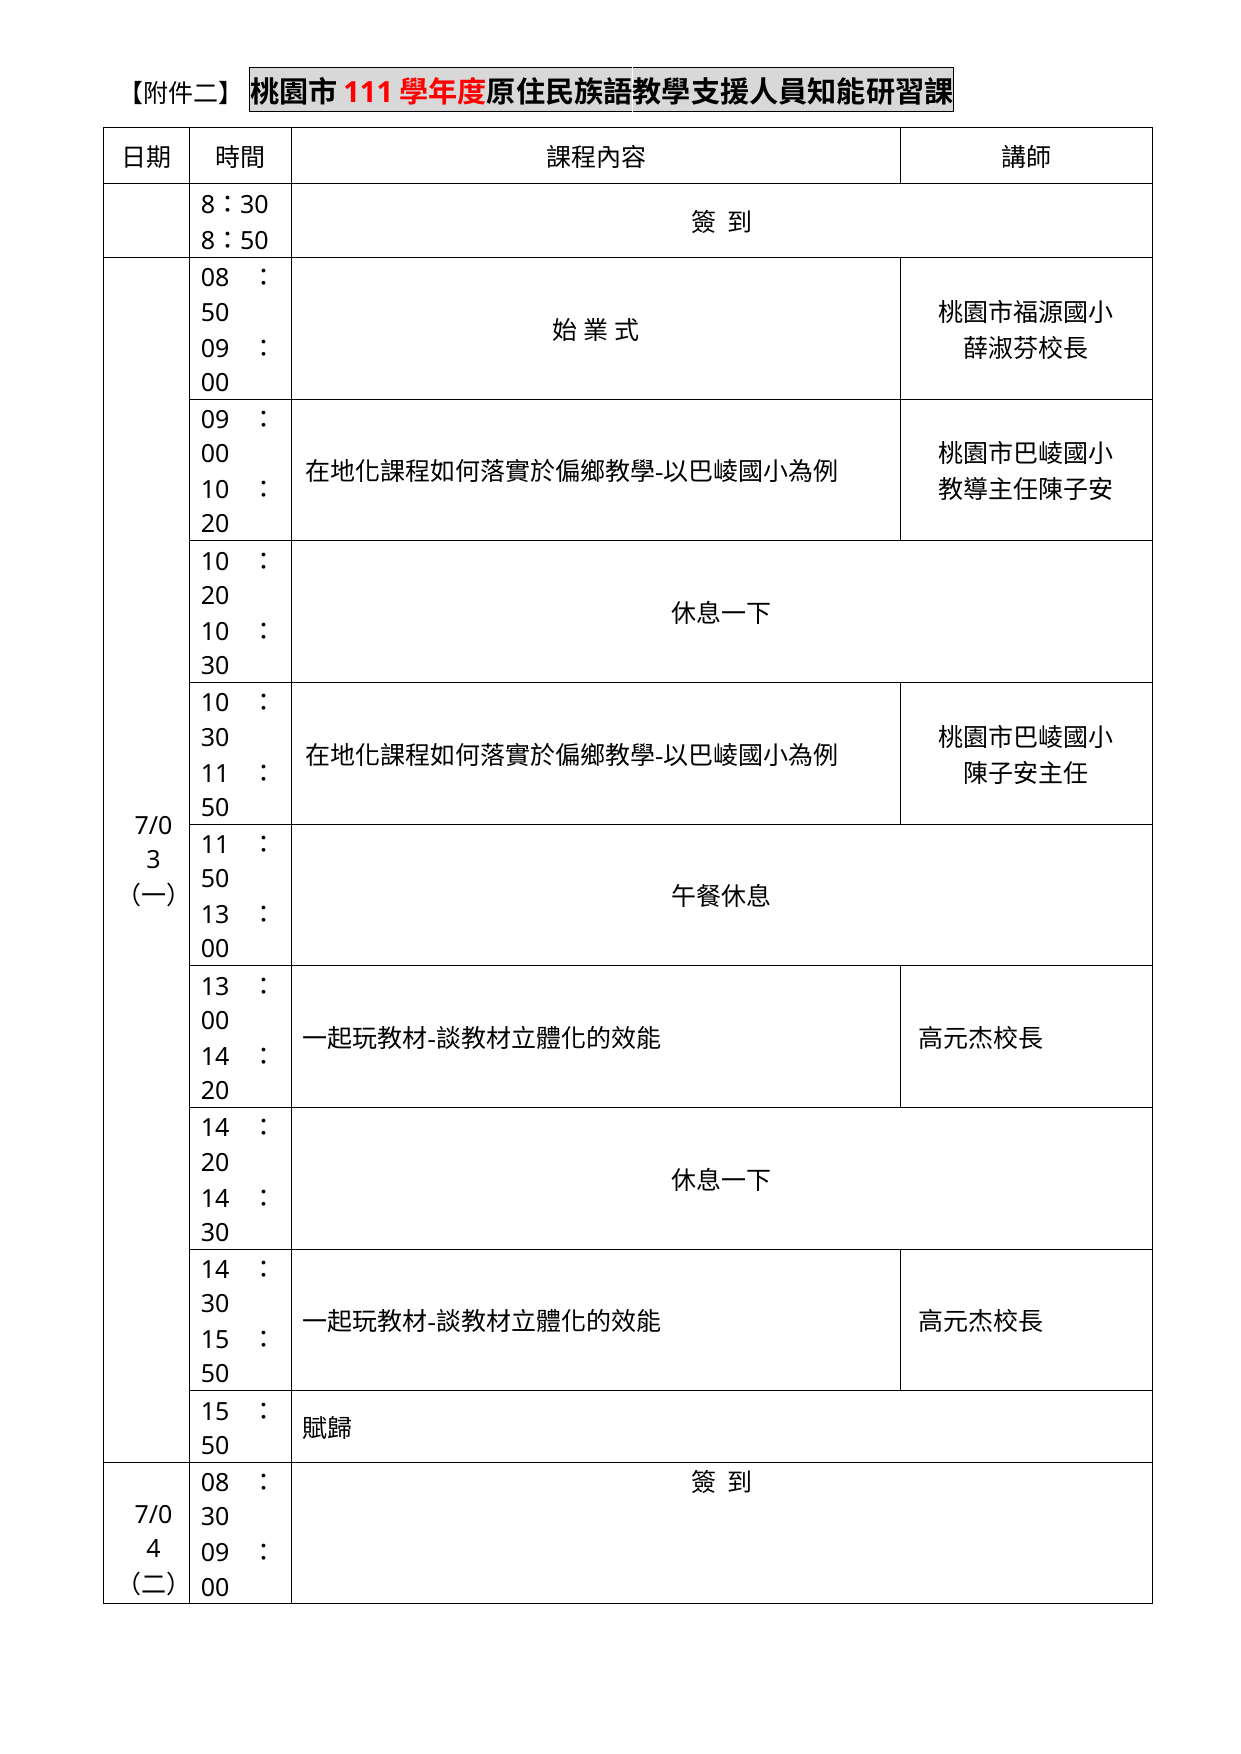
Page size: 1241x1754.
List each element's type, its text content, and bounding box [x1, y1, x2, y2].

table_cell 桃園市巴崚國小 教導主任陳子安 [901, 400, 1152, 540]
table_cell 桃園市巴崚國小 陳子安主任 [901, 683, 1152, 823]
table_cell 一起玩教材-談教材立體化的效能 [292, 966, 900, 1107]
table_cell [104, 184, 189, 257]
table_cell 10：20 10：30 [190, 541, 291, 682]
table_cell 高元杰校長 [901, 966, 1152, 1107]
table_cell 在地化課程如何落實於偏鄉教學-以巴崚國小為例 [292, 400, 900, 540]
table_cell 13：00 14：20 [190, 966, 291, 1107]
table_header 時間 [190, 128, 291, 183]
table_cell 高元杰校長 [901, 1250, 1152, 1390]
table_header 日期 [104, 128, 189, 183]
table_cell 15：50 [190, 1391, 291, 1462]
table_cell 08：50 09：00 [190, 258, 291, 398]
table_cell 7/04（二） [104, 1463, 189, 1603]
table_header 課程內容 [292, 128, 900, 183]
table_header 講師 [901, 128, 1152, 183]
table_cell 10：30 11：50 [190, 683, 291, 823]
table_cell 14：20 14：30 [190, 1108, 291, 1248]
table_cell 賦歸 [292, 1391, 1152, 1462]
table_cell 8：30 8：50 [190, 184, 291, 257]
table_cell 午餐休息 [292, 825, 1152, 965]
table_cell 始 業 式 [292, 258, 900, 398]
table_cell 11：50 13：00 [190, 825, 291, 965]
table_cell 7/03（一） [104, 258, 189, 1462]
table_cell 在地化課程如何落實於偏鄉教學-以巴崚國小為例 [292, 683, 900, 823]
table_cell 14：30 15：50 [190, 1250, 291, 1390]
table_cell 一起玩教材-談教材立體化的效能 [292, 1250, 900, 1390]
table_cell 休息一下 [292, 541, 1152, 682]
table_cell 簽 到 [292, 1463, 1152, 1603]
table_cell 09：00 10：20 [190, 400, 291, 540]
table_cell 休息一下 [292, 1108, 1152, 1248]
table_cell 桃園市福源國小 薛淑芬校長 [901, 258, 1152, 398]
table_cell 08：30 09：00 [190, 1463, 291, 1603]
text 【附件二】 桃園市111學年度原住民族語教學支援人員知能研習課 [118, 52, 1137, 127]
table_cell 簽 到 [292, 184, 1152, 257]
